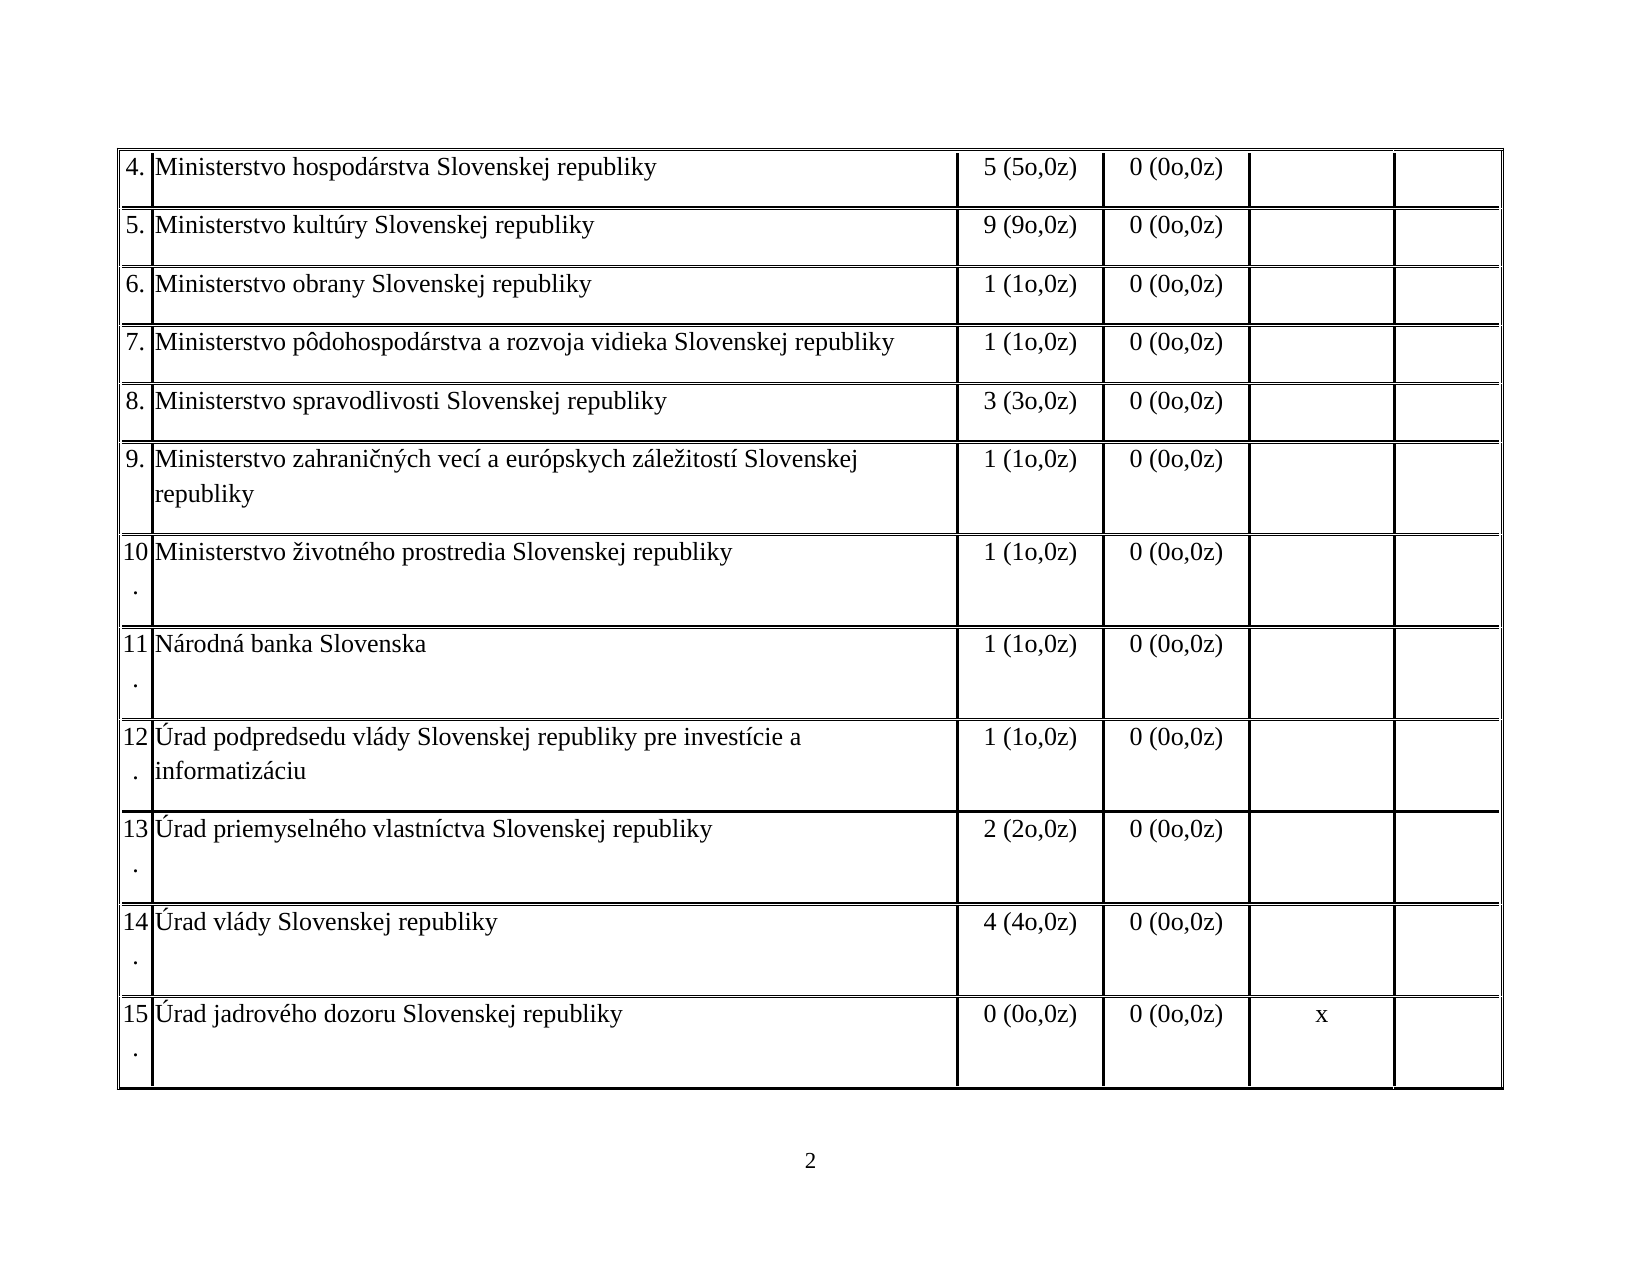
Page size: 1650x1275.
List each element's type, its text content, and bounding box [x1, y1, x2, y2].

table_cell 0 (0o,0z) [1105, 210, 1248, 265]
table_cell [1396, 206, 1501, 265]
table_cell [1251, 813, 1393, 902]
table_cell [1396, 323, 1501, 382]
table_cell Úrad priemyselného vlastníctva Slovenskej republiky [154, 813, 956, 902]
table_cell 14. [120, 902, 151, 995]
table_cell 1 (1o,0z) [959, 327, 1102, 382]
table_cell [1251, 327, 1393, 382]
table_cell 1 (1o,0z) [959, 629, 1102, 717]
table_cell 4. [120, 151, 152, 206]
table_cell [1394, 265, 1502, 323]
table_cell 7. [120, 323, 151, 382]
table_cell 15. [118, 995, 152, 1087]
table_cell [1394, 533, 1502, 625]
table_cell 0 (0o,0z) [1105, 268, 1248, 323]
table_cell 0 (0o,0z) [1105, 906, 1248, 995]
table_cell [1251, 268, 1393, 323]
table_cell Národná banka Slovenska [154, 629, 956, 717]
table_cell 12. [120, 717, 151, 810]
table_cell [1251, 385, 1393, 440]
table_cell 0 (0o,0z) [1103, 998, 1249, 1087]
table_cell [1251, 210, 1393, 265]
table_cell Ministerstvo kultúry Slovenskej republiky [154, 210, 956, 265]
table_cell 9 (9o,0z) [959, 210, 1102, 265]
table_cell [1251, 629, 1393, 717]
table_cell Ministerstvo spravodlivosti Slovenskej republiky [154, 385, 956, 440]
table_cell [1396, 717, 1501, 810]
table_cell 1 (1o,0z) [959, 721, 1102, 810]
table_cell Ministerstvo obrany Slovenskej republiky [154, 268, 956, 323]
table_cell Úrad jadrového dozoru Slovenskej republiky [152, 998, 957, 1087]
table_cell [1251, 536, 1393, 625]
table_cell 10. [118, 533, 152, 625]
table_cell [1394, 151, 1501, 206]
table_cell Úrad vlády Slovenskej republiky [154, 906, 956, 995]
table_cell [1396, 440, 1501, 533]
table_cell [1396, 902, 1501, 995]
table_cell 5. [120, 206, 151, 265]
table_cell [1396, 625, 1501, 717]
table_cell 8. [118, 382, 152, 440]
table_cell 3 (3o,0z) [959, 385, 1102, 440]
table_cell 0 (0o,0z) [957, 998, 1103, 1087]
table_cell 0 (0o,0z) [1105, 444, 1248, 533]
table_cell 0 (0o,0z) [1105, 629, 1248, 717]
table_cell [1394, 995, 1502, 1087]
table_cell [1394, 382, 1502, 440]
table_cell Ministerstvo zahraničných vecí a európskych záležitostí Slovenskej republiky [154, 444, 956, 533]
table_cell Úrad podpredsedu vlády Slovenskej republiky pre investície a informatizáciu [154, 721, 956, 810]
table_cell 13. [120, 810, 151, 902]
table_cell Ministerstvo pôdohospodárstva a rozvoja vidieka Slovenskej republiky [154, 327, 956, 382]
table_cell 0 (0o,0z) [1103, 151, 1249, 206]
table_cell [1251, 444, 1393, 533]
table_cell 6. [118, 265, 152, 323]
table_cell 0 (0o,0z) [1105, 813, 1248, 902]
table_cell 5 (5o,0z) [957, 151, 1103, 206]
table_cell [1251, 721, 1393, 810]
table_cell 1 (1o,0z) [959, 268, 1102, 323]
table_cell 9. [120, 440, 151, 533]
table_cell 1 (1o,0z) [959, 536, 1102, 625]
table_cell [1396, 810, 1501, 902]
table_cell Ministerstvo hospodárstva Slovenskej republiky [152, 151, 957, 206]
table_cell 0 (0o,0z) [1105, 385, 1248, 440]
table_cell 1 (1o,0z) [959, 444, 1102, 533]
table_cell 0 (0o,0z) [1105, 327, 1248, 382]
table_cell 0 (0o,0z) [1105, 721, 1248, 810]
table_cell 0 (0o,0z) [1105, 536, 1248, 625]
table_cell Ministerstvo životného prostredia Slovenskej republiky [154, 536, 956, 625]
table_cell 11. [120, 625, 151, 717]
table_cell 4 (4o,0z) [959, 906, 1102, 995]
table_cell [1249, 149, 1394, 206]
table_cell 2 (2o,0z) [959, 813, 1102, 902]
table_cell [1251, 906, 1393, 995]
table_cell x [1249, 998, 1394, 1087]
